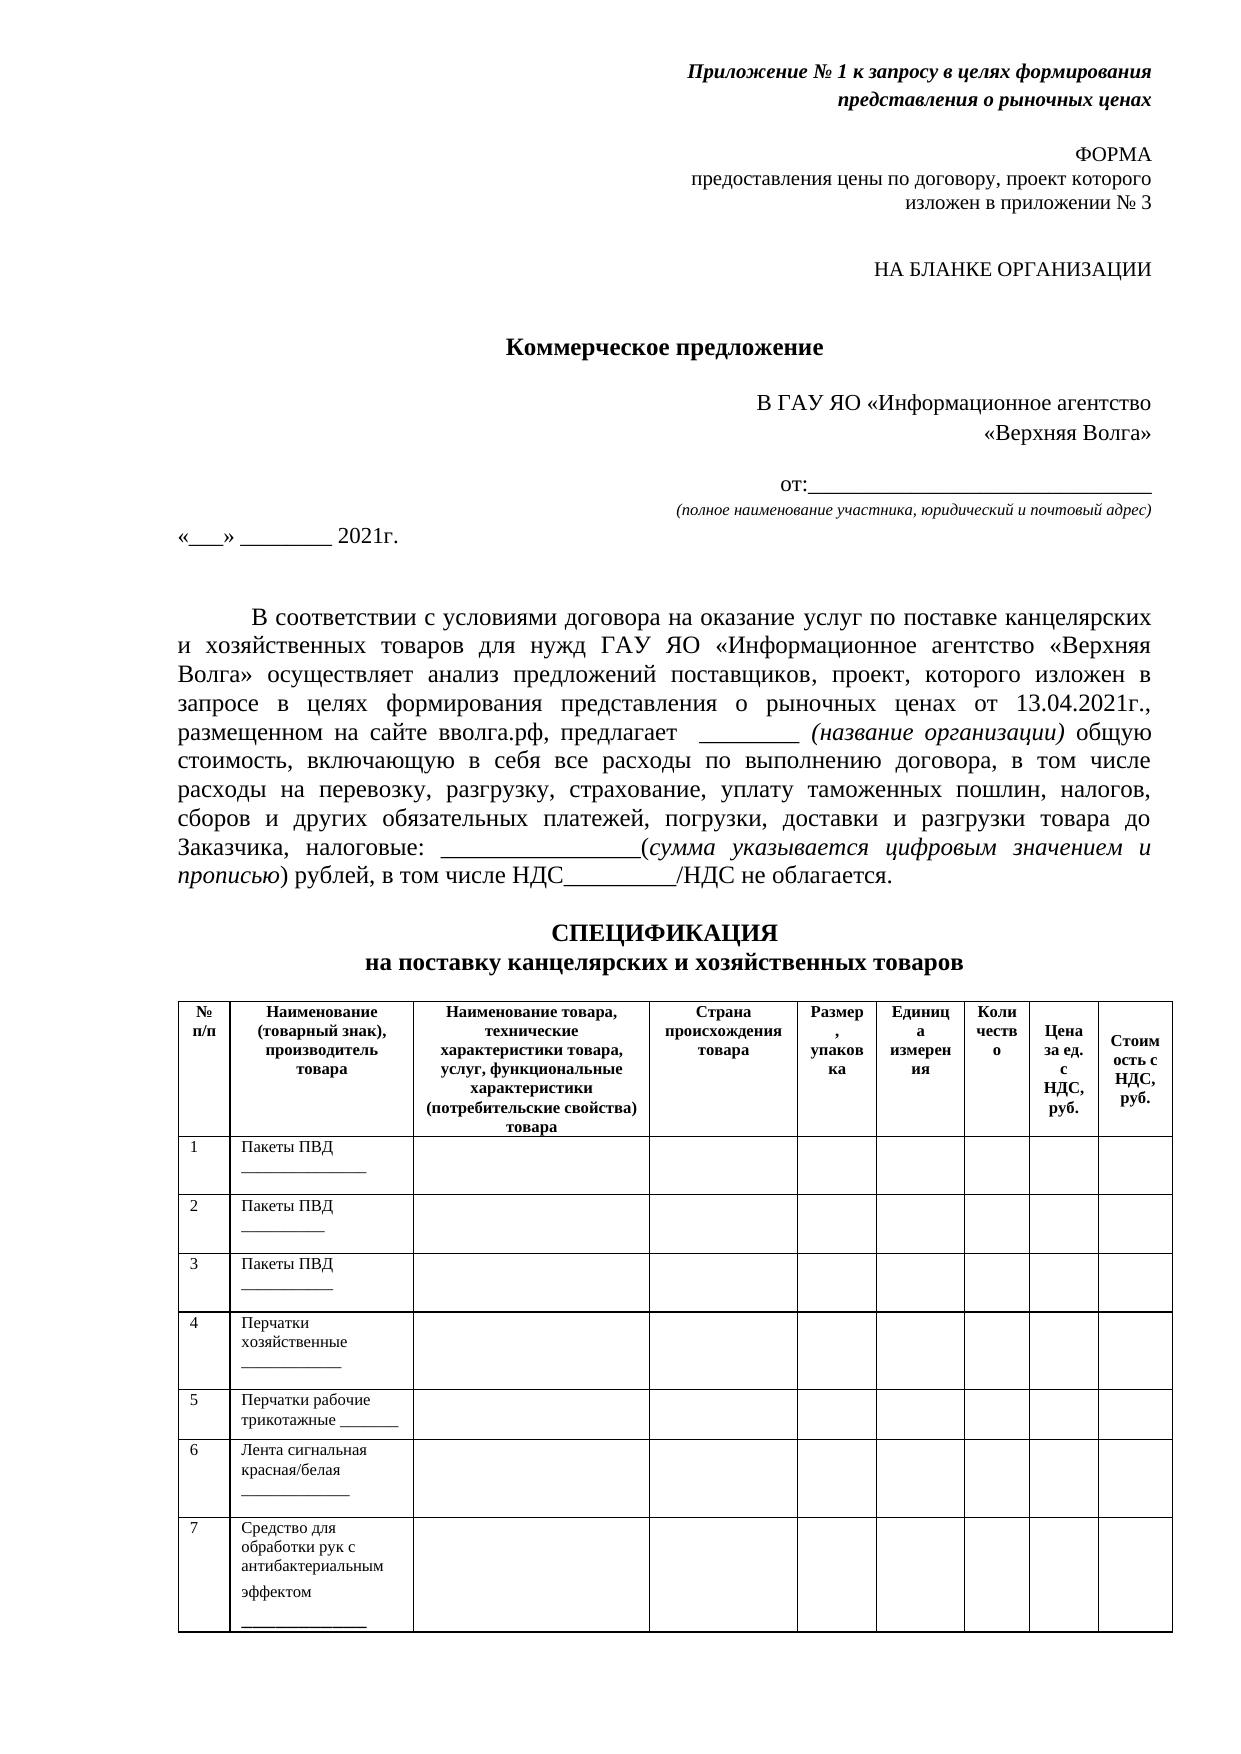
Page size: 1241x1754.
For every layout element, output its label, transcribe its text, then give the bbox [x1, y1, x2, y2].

table_cell [1099, 1440, 1172, 1517]
table_header Страна происхождения товара [650, 1002, 797, 1136]
table_cell [1099, 1518, 1172, 1631]
table_cell Перчатки рабочие трикотажные _______ [231, 1390, 413, 1439]
table_cell [965, 1440, 1029, 1517]
table_cell Лента сигнальная красная/белая _____________ [231, 1440, 413, 1517]
table_cell [414, 1390, 649, 1439]
table_cell [1099, 1195, 1172, 1253]
text «___» ________ 2021г. [177, 522, 1152, 548]
table_cell [1030, 1137, 1098, 1194]
text на поставку канцелярских и хозяйственных товаров [177, 947, 1152, 976]
table_header Количество [965, 1002, 1029, 1136]
table_cell Пакеты ПВД __________ [231, 1195, 413, 1253]
table_cell [650, 1390, 797, 1439]
table_cell [798, 1518, 876, 1631]
table_cell 5 [179, 1390, 229, 1439]
table_cell [650, 1195, 797, 1253]
title ФОРМА [177, 142, 1152, 166]
title Коммерческое предложение [177, 332, 1152, 361]
table_cell [965, 1518, 1029, 1631]
text от:______________________________ [664, 470, 1152, 496]
table_cell [877, 1254, 964, 1311]
table_cell [414, 1518, 649, 1631]
table_cell [965, 1313, 1029, 1389]
table_cell Перчатки хозяйственные ____________ [231, 1313, 413, 1389]
table_cell [650, 1313, 797, 1389]
title изложен в приложении № 3 [177, 190, 1152, 214]
table_cell [650, 1254, 797, 1311]
table_cell [877, 1137, 964, 1194]
table_cell [798, 1254, 876, 1311]
text В соответствии с условиями договора на оказание услуг по поставке канцелярских и хозяйственных товаров для нужд ГАУ ЯО «Информационное агентство «Верхняя Волга» осуществляет анализ предложений поставщиков, проект, которого изложен в запросе в целях формирования представления о рыночных ценах от 13.04.2021г., размещенном на сайте вволга.рф, предлагает ________ (название организации) общую стоимость, включающую в себя все расходы по выполнению договора, в том числе расходы на перевозку, разгрузку, страхование, уплату таможенных пошлин, налогов, сборов и других обязательных платежей, погрузки, доставки и разгрузки товара до Заказчика, налоговые: ________________(сумма указывается цифровым значением и прописью) рублей, в том числе НДС_________/НДС не облагается. [177, 602, 1152, 889]
table_cell [965, 1390, 1029, 1439]
table_cell [798, 1390, 876, 1439]
table_cell [877, 1390, 964, 1439]
table_cell [650, 1440, 797, 1517]
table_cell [231, 1518, 413, 1631]
table_header Размер, упаковка [798, 1002, 876, 1136]
table_cell [965, 1254, 1029, 1311]
table_header Стоимость с НДС, руб. [1099, 1002, 1172, 1136]
table_cell [965, 1137, 1029, 1194]
table_cell [798, 1313, 876, 1389]
table_header № п/п [179, 1002, 229, 1136]
text представления о рыночных ценах [177, 87, 1152, 111]
table_cell 4 [179, 1313, 229, 1389]
table_cell [798, 1440, 876, 1517]
table_cell Пакеты ПВД ___________ [231, 1254, 413, 1311]
table_header Единица измерения [877, 1002, 964, 1136]
table_cell [1030, 1390, 1098, 1439]
table_cell [1099, 1313, 1172, 1389]
table_cell 7 [179, 1518, 229, 1631]
subtitle СПЕЦИФИКАЦИЯ [177, 918, 1152, 947]
table_cell [650, 1137, 797, 1194]
table_cell [877, 1195, 964, 1253]
table_cell [650, 1518, 797, 1631]
table_cell [414, 1195, 649, 1253]
table_cell [1099, 1254, 1172, 1311]
table_cell [1030, 1254, 1098, 1311]
table_cell [1030, 1313, 1098, 1389]
table_cell [877, 1313, 964, 1389]
table_cell 2 [179, 1195, 229, 1253]
table_cell Пакеты ПВД _______________ [231, 1137, 413, 1194]
text НА БЛАНКЕ ОРГАНИЗАЦИИ [177, 257, 1152, 281]
text (полное наименование участника, юридический и почтовый адрес) [664, 500, 1152, 519]
table_cell [1099, 1390, 1172, 1439]
table_cell [877, 1518, 964, 1631]
table_cell [798, 1137, 876, 1194]
table_cell [1030, 1518, 1098, 1631]
table_cell [798, 1195, 876, 1253]
text В ГАУ ЯО «Информационное агентство «Верхняя Волга» [664, 388, 1152, 445]
table_cell [414, 1313, 649, 1389]
table_header Наименование (товарный знак), производитель товара [231, 1002, 413, 1136]
table_cell 6 [179, 1440, 229, 1517]
table_header Наименование товара, технические характеристики товара, услуг, функциональные характеристики (потребительские свойства) товара [414, 1002, 649, 1136]
table_cell 3 [179, 1254, 229, 1311]
table_cell [1099, 1137, 1172, 1194]
table_cell [877, 1440, 964, 1517]
title предоставления цены по договору, проект которого [177, 166, 1152, 190]
table_cell [414, 1254, 649, 1311]
text Приложение № 1 к запросу в целях формирования [177, 59, 1152, 83]
table_header Цена за ед. с НДС, руб. [1030, 1002, 1098, 1136]
table_cell [414, 1440, 649, 1517]
table_cell [965, 1195, 1029, 1253]
table_cell [1030, 1440, 1098, 1517]
table_cell [414, 1137, 649, 1194]
table_cell [1030, 1195, 1098, 1253]
table_cell 1 [179, 1137, 229, 1194]
